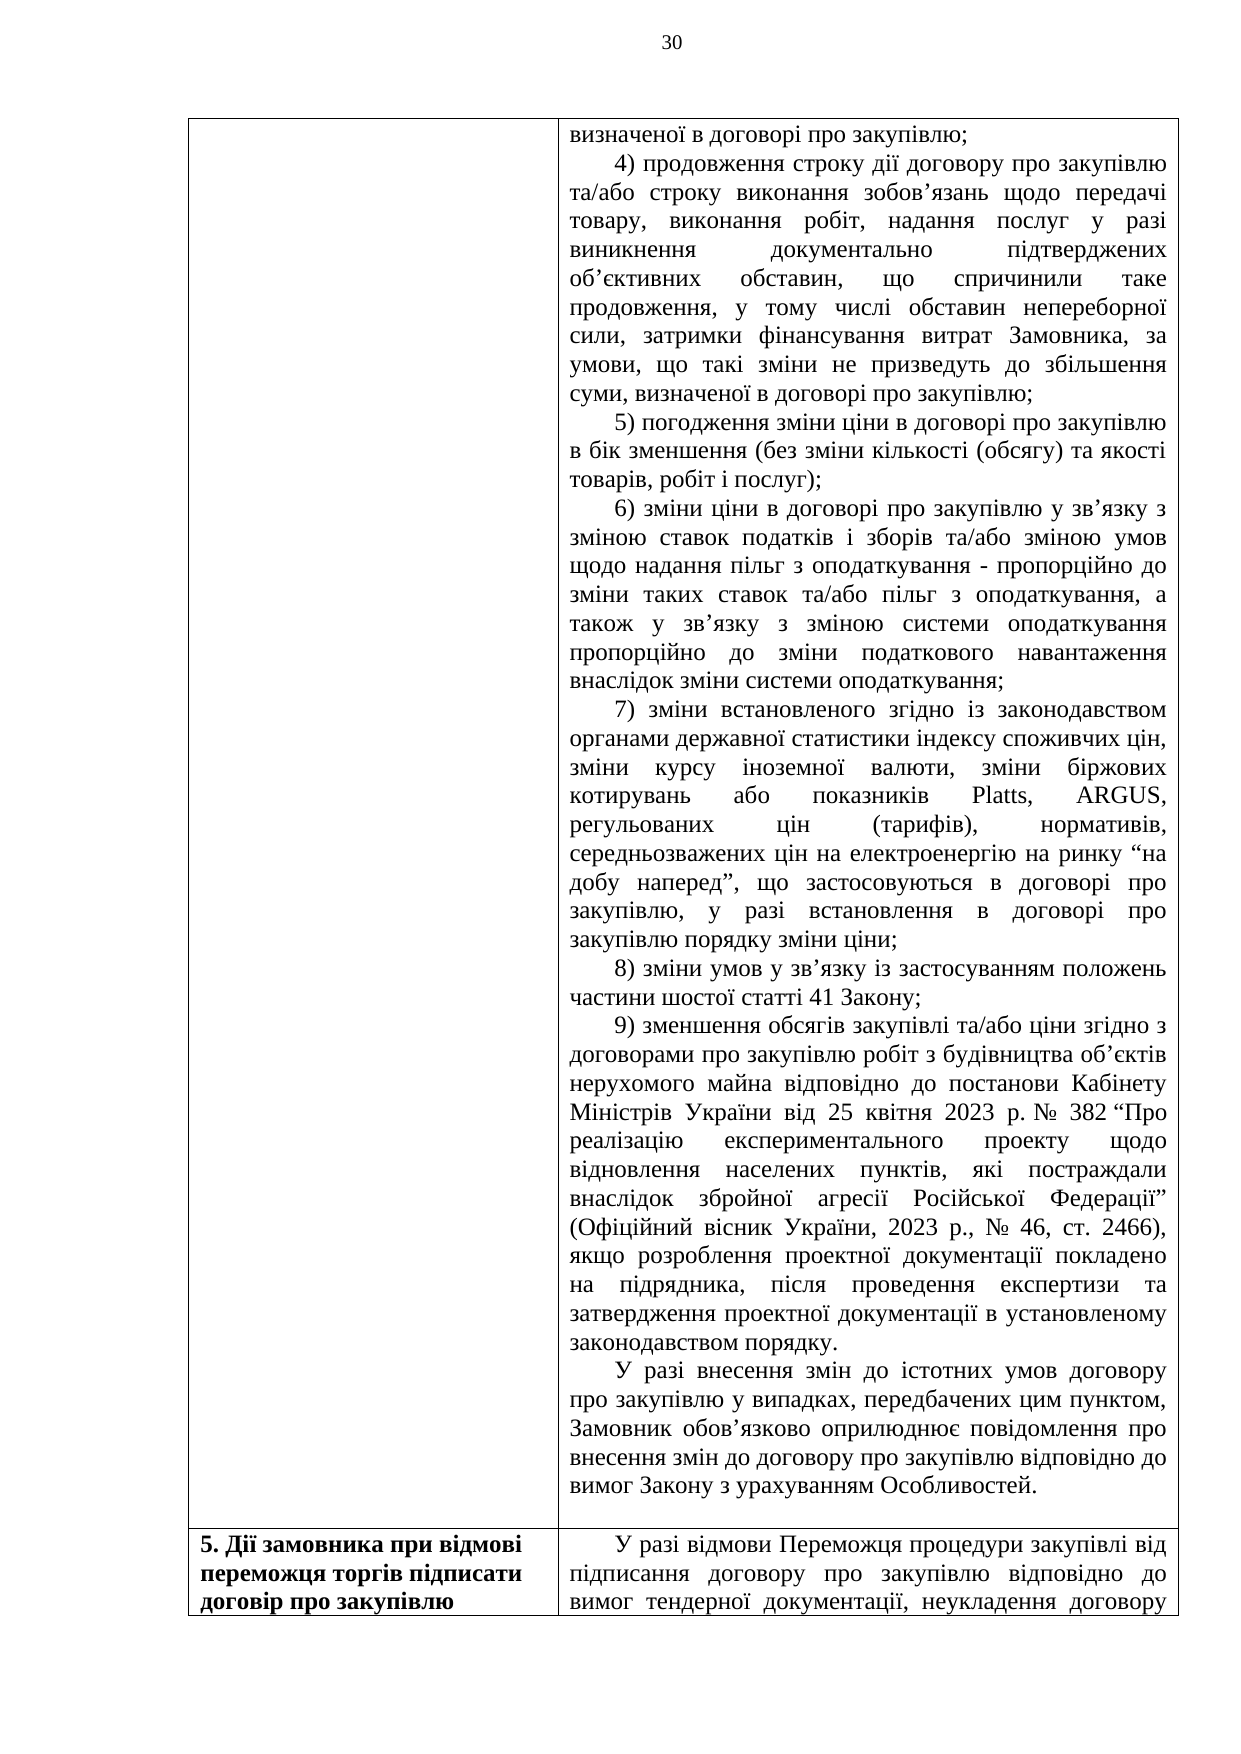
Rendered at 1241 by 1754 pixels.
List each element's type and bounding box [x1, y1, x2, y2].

table_cell [559, 1529, 1178, 1615]
table_cell [189, 1529, 558, 1615]
table_cell [559, 119, 1178, 1528]
table_cell [189, 119, 558, 1528]
